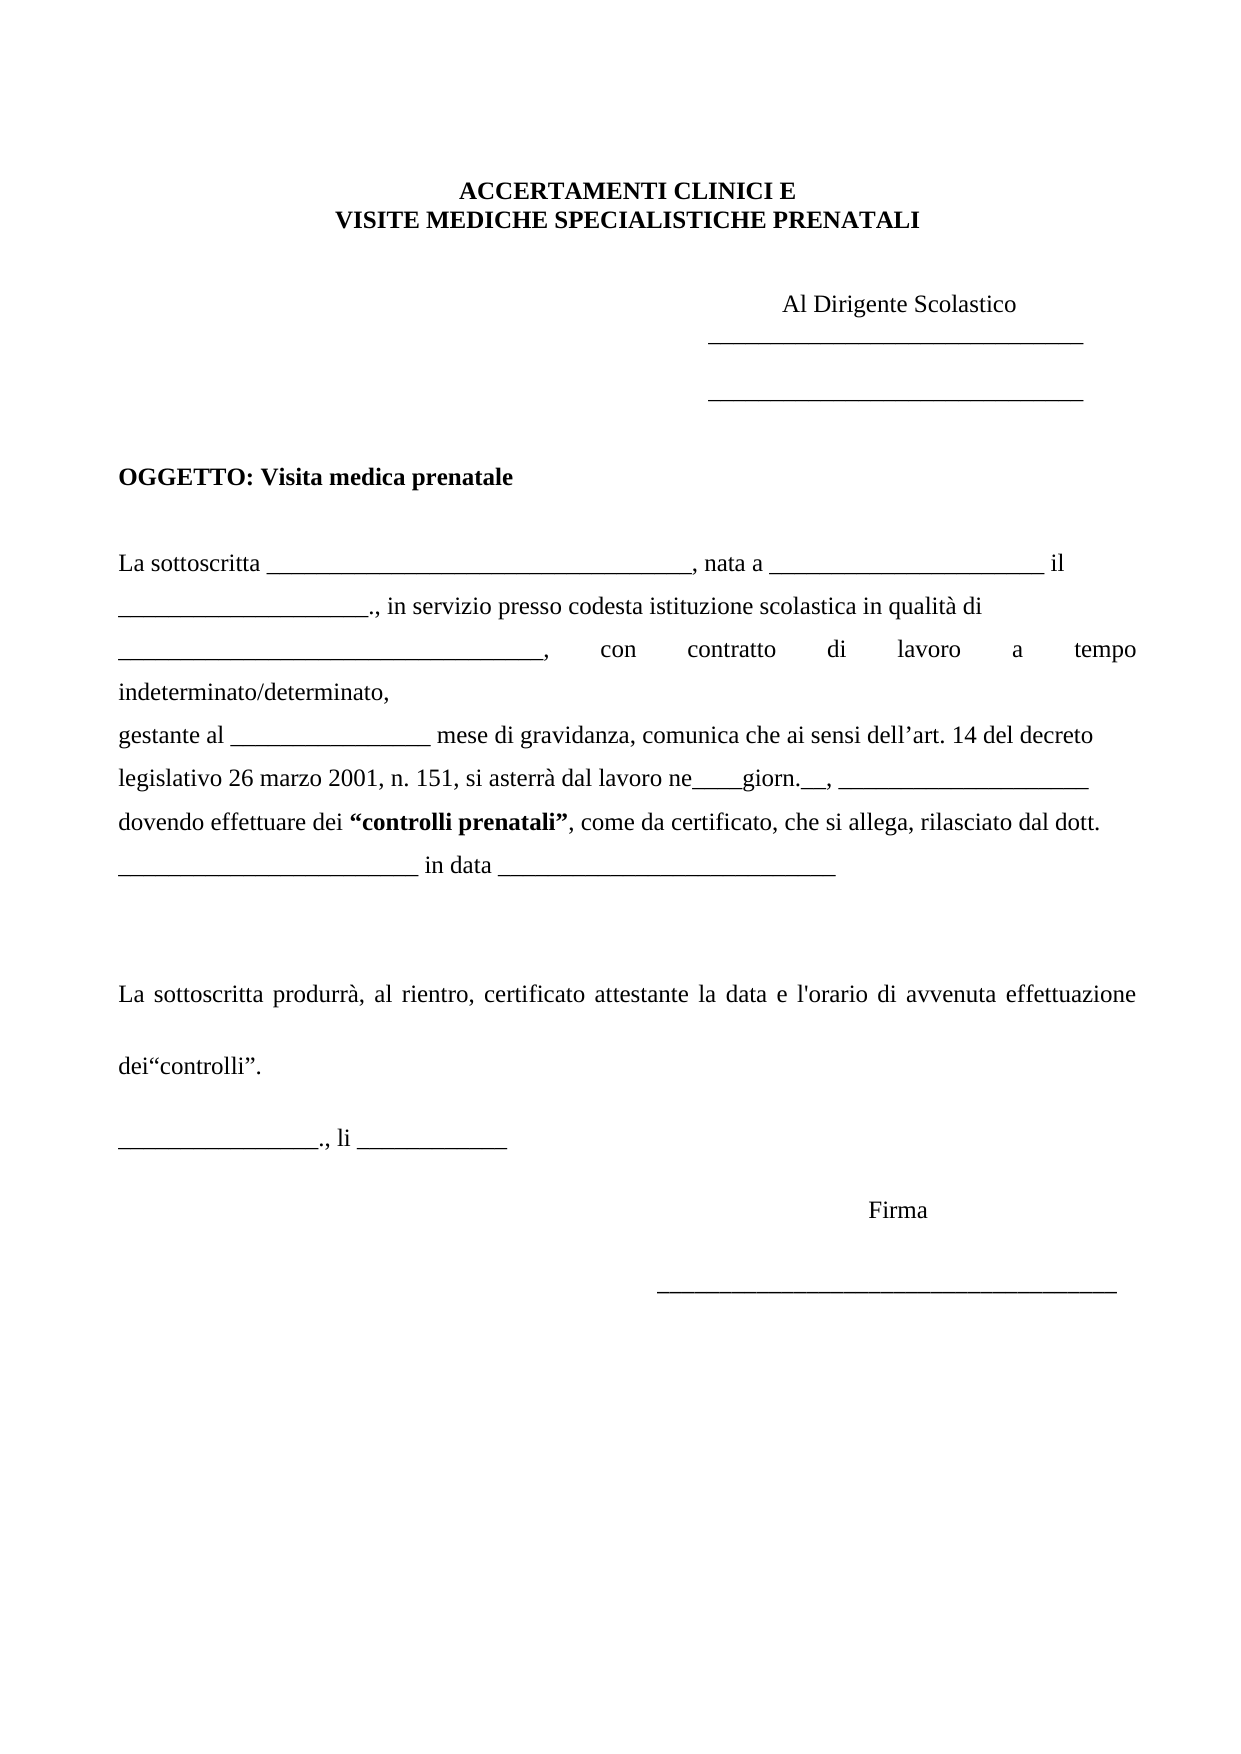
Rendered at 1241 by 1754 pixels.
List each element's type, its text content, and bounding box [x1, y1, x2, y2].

text ______________________________ [118, 318, 1137, 347]
text La sottoscritta produrrà, al rientro, certificato attestante la data e l'orario di avvenuta effettuazione dei“controlli”. [118, 979, 1137, 1080]
text _____________________________________ [118, 1267, 1137, 1297]
text OGGETTO: Visita medica prenatale [118, 462, 1137, 490]
text ________________________ in data ___________________________ [118, 850, 1137, 878]
text ______________________________ [118, 375, 1137, 404]
text dovendo effettuare dei “controlli prenatali”, come da certificato, che si allega, rilasciato dal dott. [118, 807, 1137, 835]
text VISITE MEDICHE SPECIALISTICHE PRENATALI [118, 205, 1137, 234]
text La sottoscritta __________________________________, nata a ______________________ il [118, 548, 1137, 577]
text Firma [118, 1195, 1137, 1223]
text Al Dirigente Scolastico [118, 289, 1137, 318]
text legislativo 26 marzo 2001, n. 151, si asterrà dal lavoro ne____giorn.__, ____________________ [118, 763, 1137, 792]
text ________________., li ____________ [118, 1123, 1137, 1152]
text gestante al ________________ mese di gravidanza, comunica che ai sensi dell’art. 14 del decreto [118, 720, 1137, 749]
text __________________________________, con contratto di lavoro a tempo indeterminato/determinato, [118, 634, 1137, 706]
text ACCERTAMENTI CLINICI E [118, 176, 1137, 205]
text ____________________., in servizio presso codesta istituzione scolastica in qualità di [118, 591, 1137, 620]
